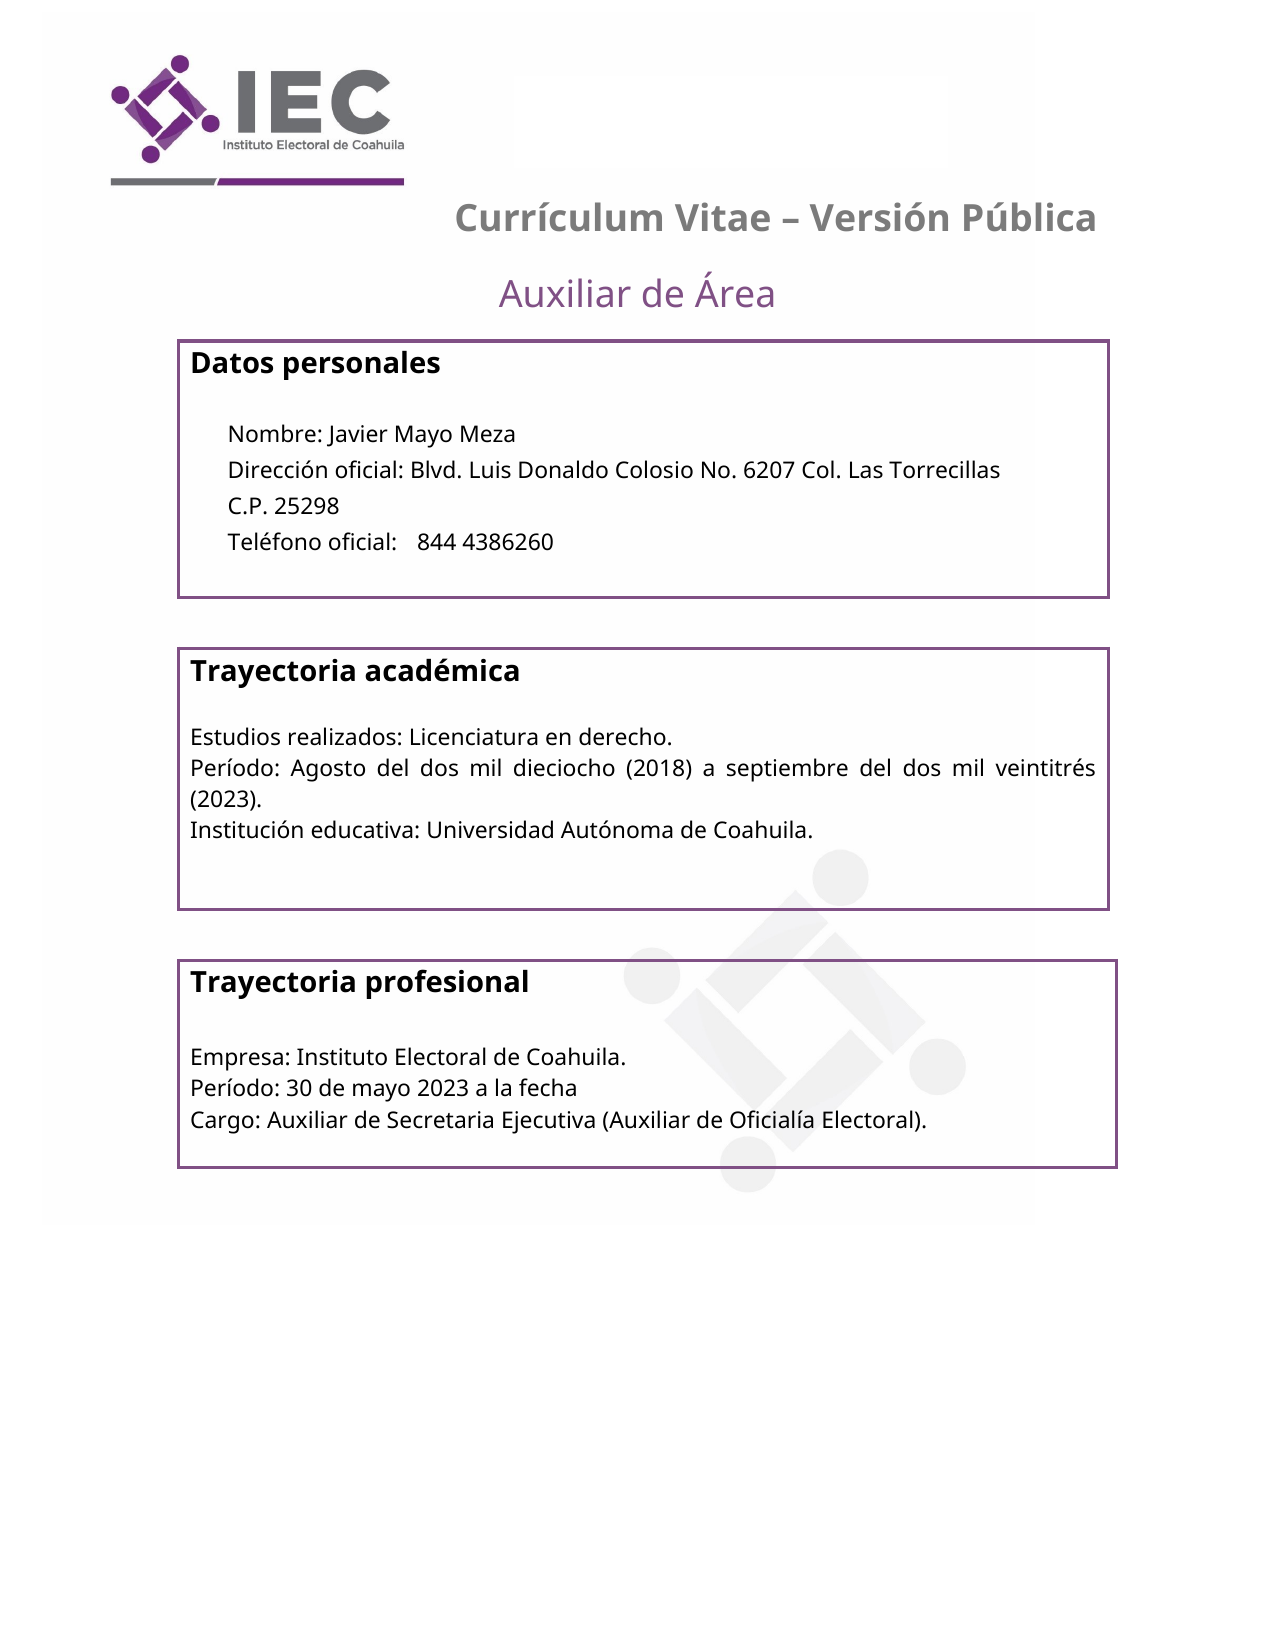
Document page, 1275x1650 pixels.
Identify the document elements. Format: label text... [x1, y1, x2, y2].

picture [42, 12, 1035, 1225]
table_header Datos personales Nombre: Javier Mayo Meza Dirección oficial: Blvd. Luis Donaldo Colosio No. 6207 Col. Las Torrecillas C.P. 25298 Teléfono oficial: 844 4386260 [180, 343, 1107, 596]
text Currículum Vitae – Versión Pública [177, 192, 1098, 243]
table_header Trayectoria académica Estudios realizados: Licenciatura en derecho. Período: Agosto del dos mil dieciocho (2018) a septiembre del dos mil veintitrés (2023). Institución educativa: Universidad Autónoma de Coahuila. [180, 650, 1107, 908]
text Auxiliar de Área [267, 267, 1008, 318]
table_header Trayectoria profesional Empresa: Instituto Electoral de Coahuila. Período: 30 de mayo 2023 a la fecha Cargo: Auxiliar de Secretaria Ejecutiva (Auxiliar de Oficialía Electoral). [180, 962, 1115, 1166]
